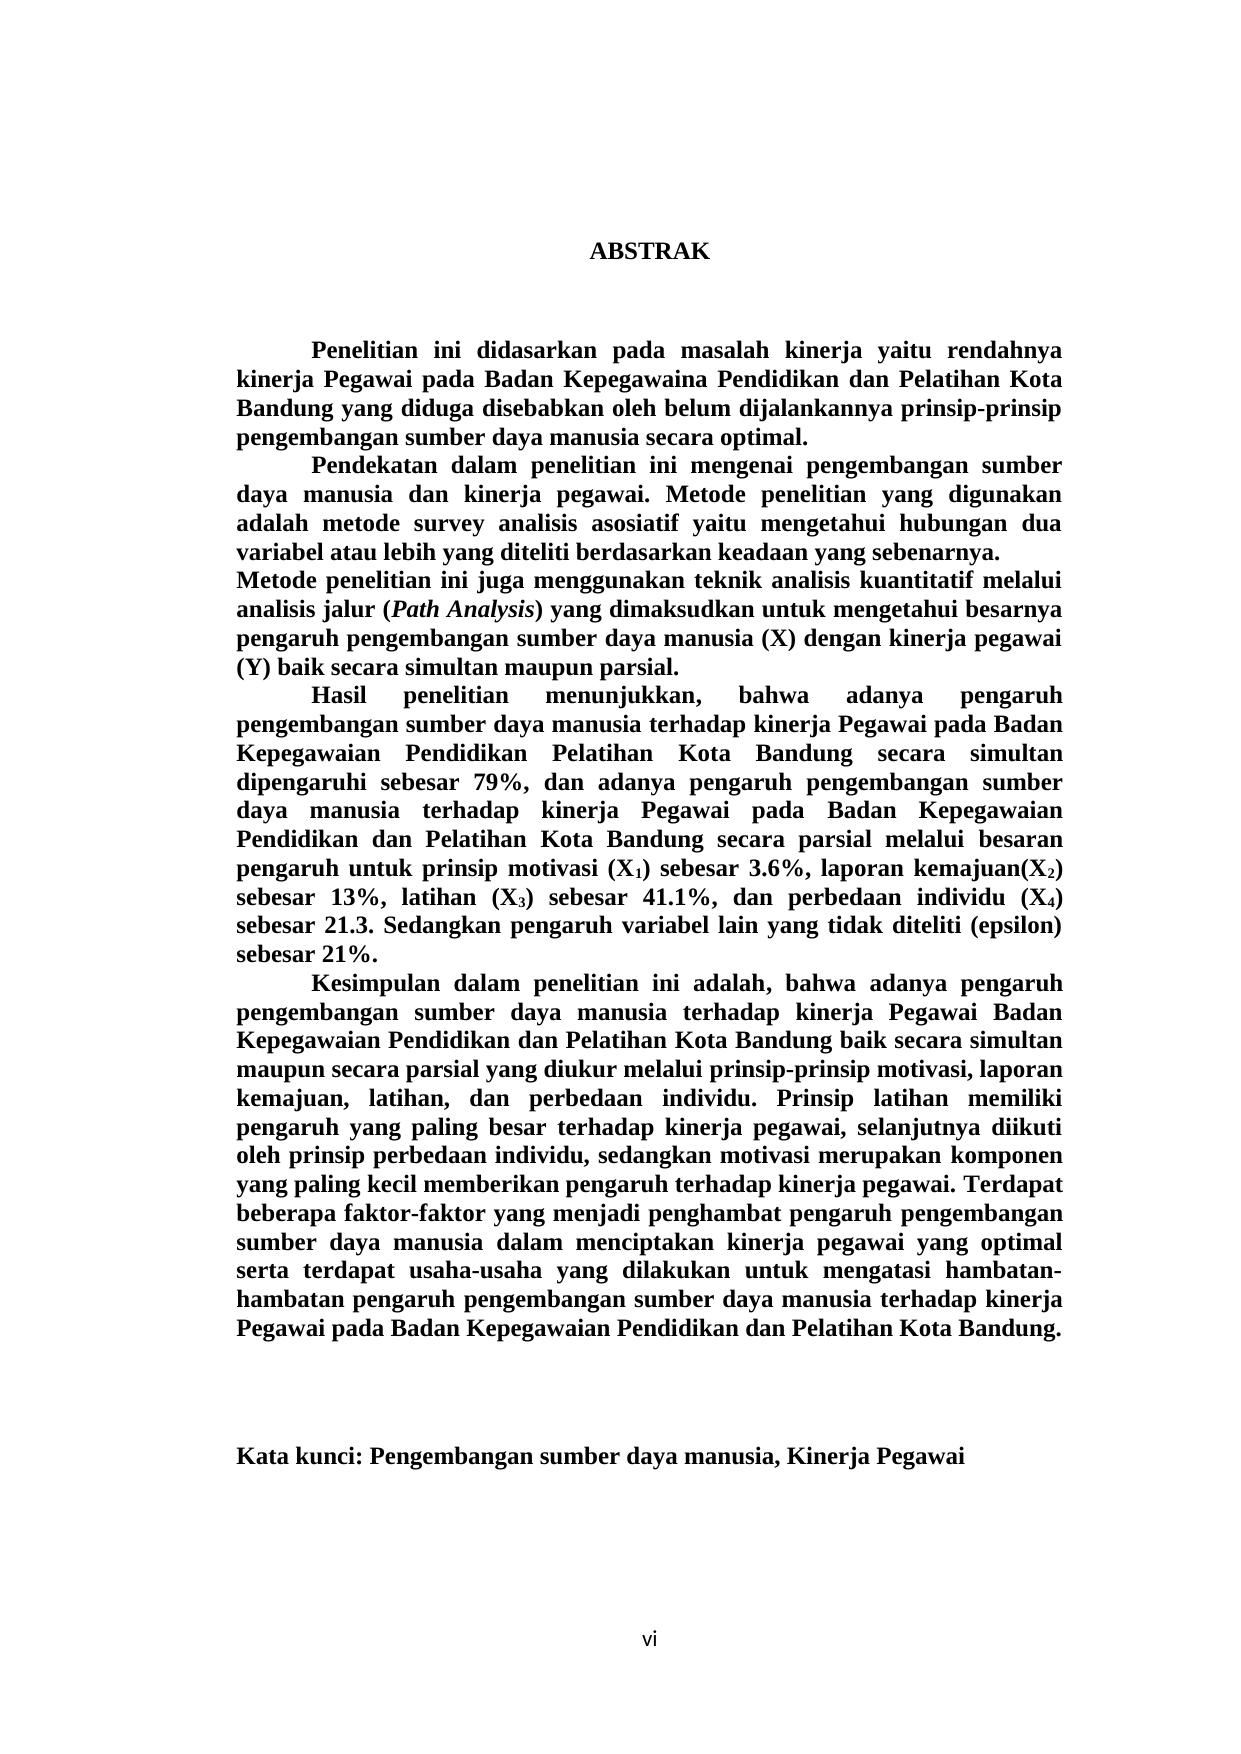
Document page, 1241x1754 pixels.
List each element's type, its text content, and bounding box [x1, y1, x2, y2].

text Metode penelitian ini juga menggunakan teknik analisis kuantitatif melalui analisis jalur (Path Analysis) yang dimaksudkan untuk mengetahui besarnya pengaruh pengembangan sumber daya manusia (X) dengan kinerja pegawai (Y) baik secara simultan maupun parsial. [236, 565, 1063, 680]
text ABSTRAK [236, 236, 1063, 265]
text Hasil penelitian menunjukkan, bahwa adanya pengaruh pengembangan sumber daya manusia terhadap kinerja Pegawai pada Badan Kepegawaian Pendidikan Pelatihan Kota Bandung secara simultan dipengaruhi sebesar 79%, dan adanya pengaruh pengembangan sumber daya manusia terhadap kinerja Pegawai pada Badan Kepegawaian Pendidikan dan Pelatihan Kota Bandung secara parsial melalui besaran pengaruh untuk prinsip motivasi (X1) sebesar 3.6%, laporan kemajuan(X2) sebesar 13%, latihan (X3) sebesar 41.1%, dan perbedaan individu (X4) sebesar 21.3. Sedangkan pengaruh variabel lain yang tidak diteliti (epsilon) sebesar 21%. [236, 680, 1063, 968]
text Kata kunci: Pengembangan sumber daya manusia, Kinerja Pegawai [236, 1441, 1063, 1469]
text Pendekatan dalam penelitian ini mengenai pengembangan sumber daya manusia dan kinerja pegawai. Metode penelitian yang digunakan adalah metode survey analisis asosiatif yaitu mengetahui hubungan dua variabel atau lebih yang diteliti berdasarkan keadaan yang sebenarnya. [236, 450, 1063, 565]
text Penelitian ini didasarkan pada masalah kinerja yaitu rendahnya kinerja Pegawai pada Badan Kepegawaina Pendidikan dan Pelatihan Kota Bandung yang diduga disebabkan oleh belum dijalankannya prinsip-prinsip pengembangan sumber daya manusia secara optimal. [236, 335, 1063, 450]
text Kesimpulan dalam penelitian ini adalah, bahwa adanya pengaruh pengembangan sumber daya manusia terhadap kinerja Pegawai Badan Kepegawaian Pendidikan dan Pelatihan Kota Bandung baik secara simultan maupun secara parsial yang diukur melalui prinsip-prinsip motivasi, laporan kemajuan, latihan, dan perbedaan individu. Prinsip latihan memiliki pengaruh yang paling besar terhadap kinerja pegawai, selanjutnya diikuti oleh prinsip perbedaan individu, sedangkan motivasi merupakan komponen yang paling kecil memberikan pengaruh terhadap kinerja pegawai. Terdapat beberapa faktor-faktor yang menjadi penghambat pengaruh pengembangan sumber daya manusia dalam menciptakan kinerja pegawai yang optimal serta terdapat usaha-usaha yang dilakukan untuk mengatasi hambatan-hambatan pengaruh pengembangan sumber daya manusia terhadap kinerja Pegawai pada Badan Kepegawaian Pendidikan dan Pelatihan Kota Bandung. [236, 968, 1063, 1342]
